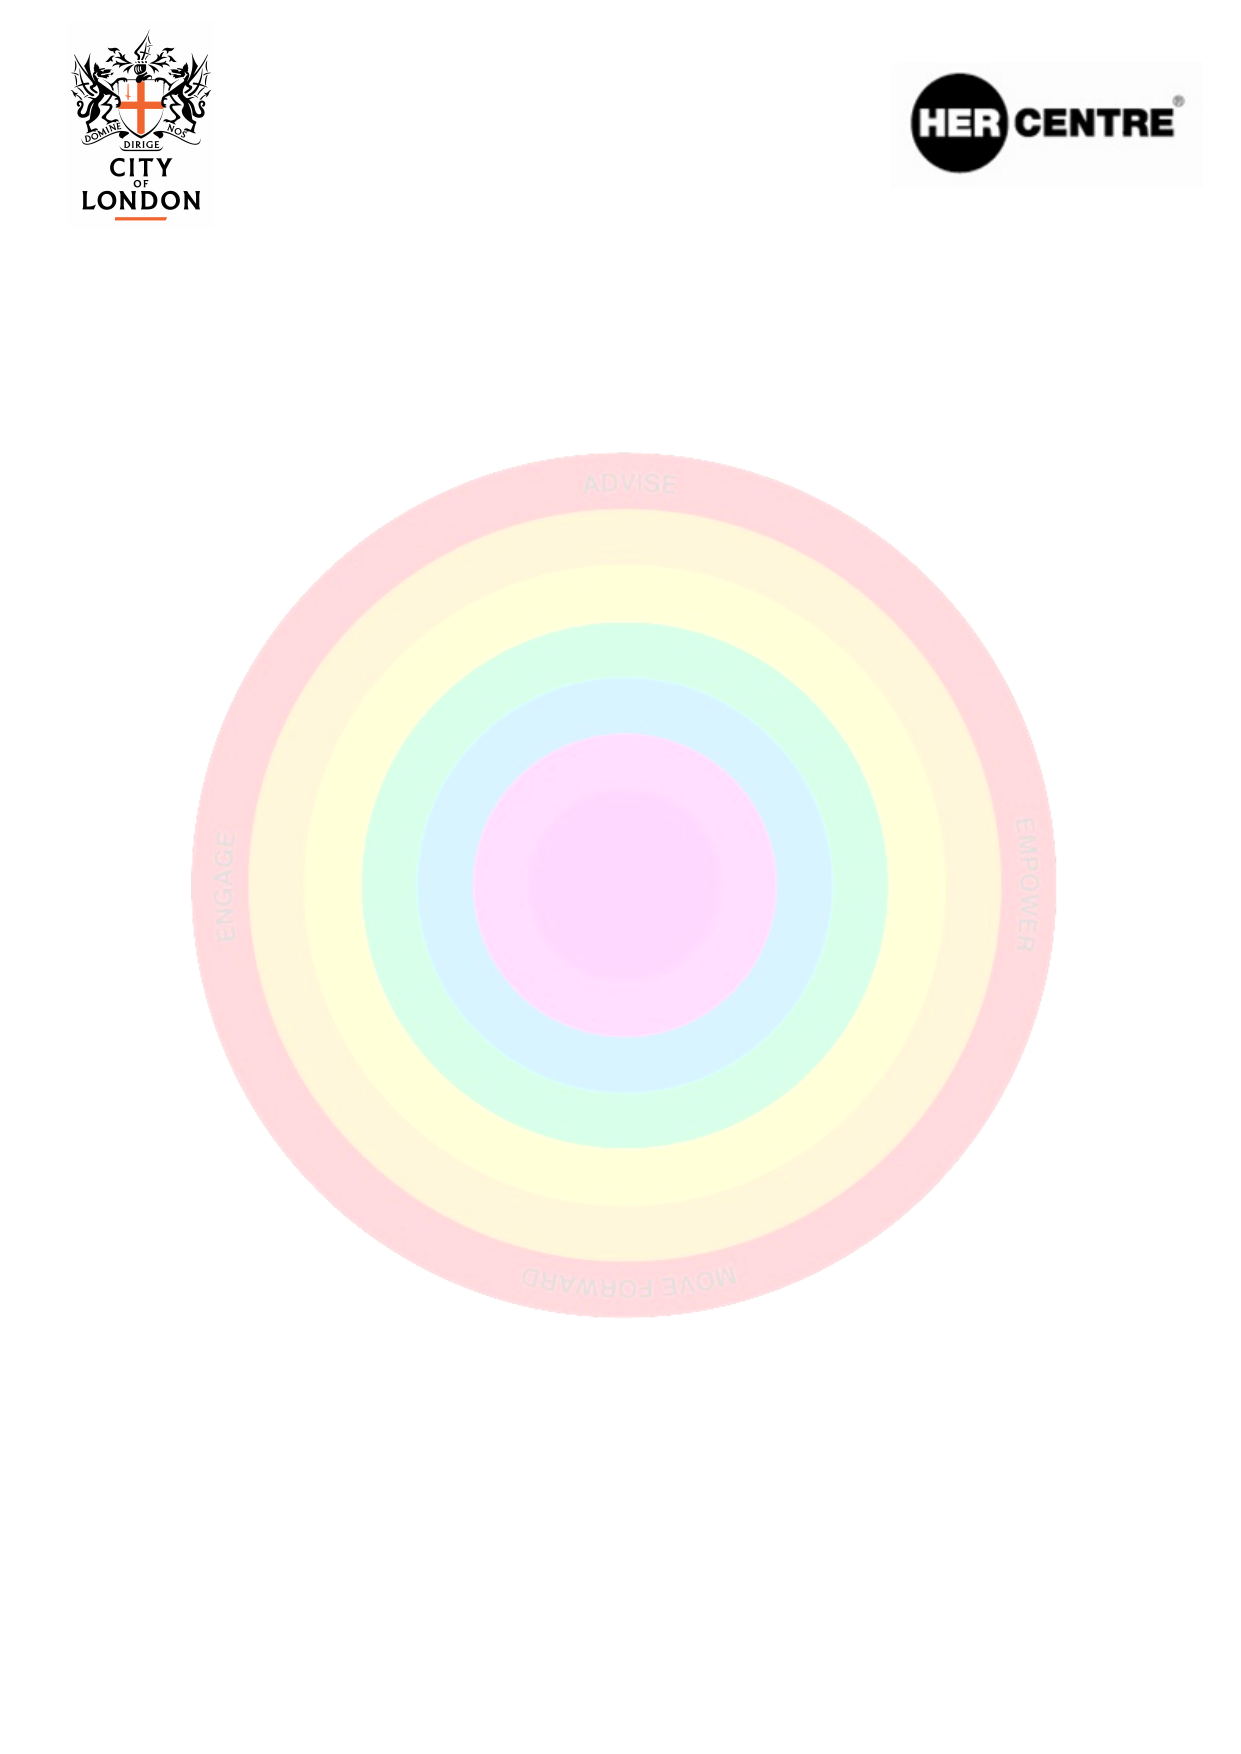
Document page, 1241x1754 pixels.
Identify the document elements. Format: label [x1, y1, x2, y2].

picture [889, 61, 1203, 189]
picture [67, 21, 215, 229]
